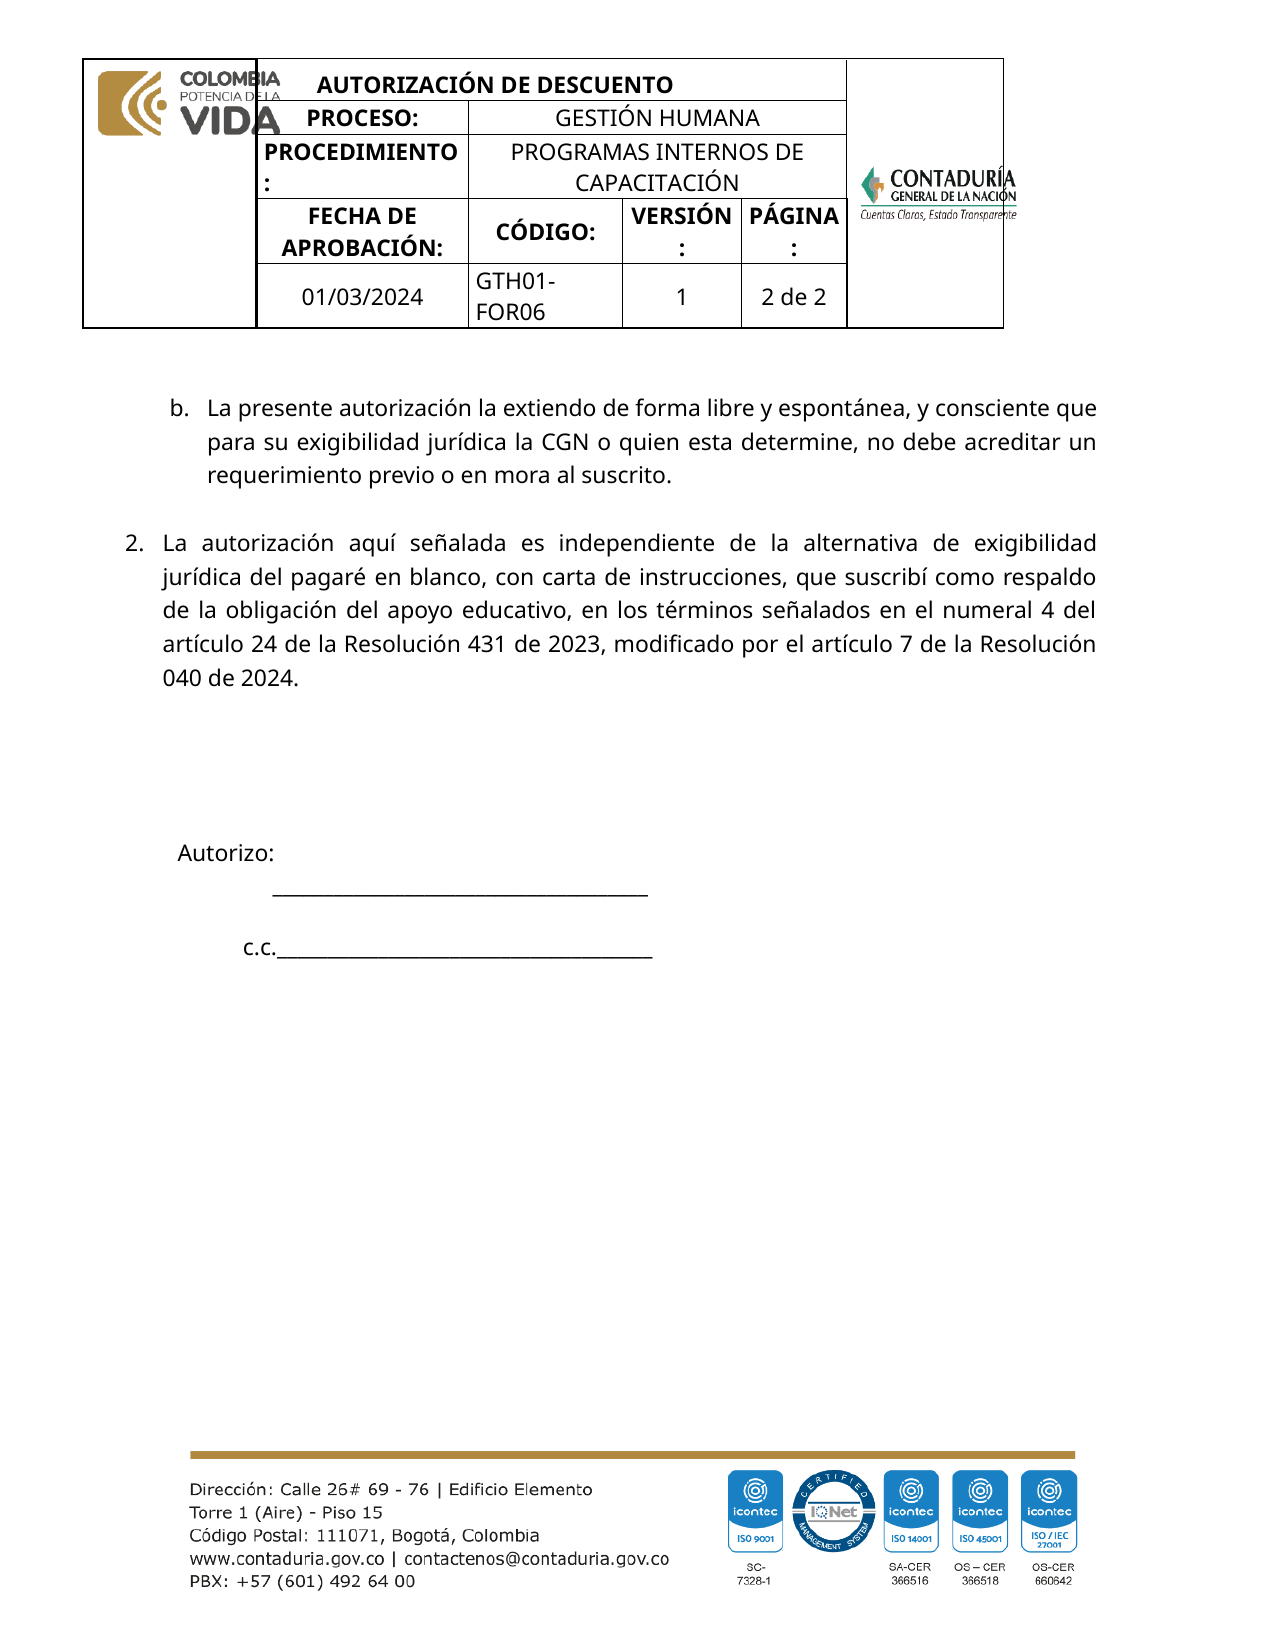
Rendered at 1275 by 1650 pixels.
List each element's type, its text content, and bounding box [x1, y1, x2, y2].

picture [1004, 155, 1029, 232]
list La autorización aquí señalada es independiente de la alternativa de exigibilidad jurídica del pagaré en blanco, con carta de instrucciones, que suscribí como respaldo de la obligación del apoyo educativo, en los términos señalados en el numeral 4 del artículo 24 de la Resolución 431 de 2023, modificado por el artículo 7 de la Resolución 040 de 2024. [125, 527, 1098, 693]
list La presente autorización la extiendo de forma libre y espontánea, y consciente que para su exigibilidad jurídica la CGN o quien esta determine, no debe acreditar un requerimiento previo o en mora al suscrito. [169, 392, 1098, 491]
picture [0, 1419, 1275, 1640]
text c.c._____________________________________ [177, 931, 1098, 962]
picture [849, 155, 1003, 232]
picture [258, 59, 293, 100]
text _____________________________________ [177, 868, 1098, 900]
picture [258, 101, 293, 134]
picture [258, 135, 293, 142]
picture [96, 60, 255, 142]
text Autorizo: [177, 837, 1098, 868]
